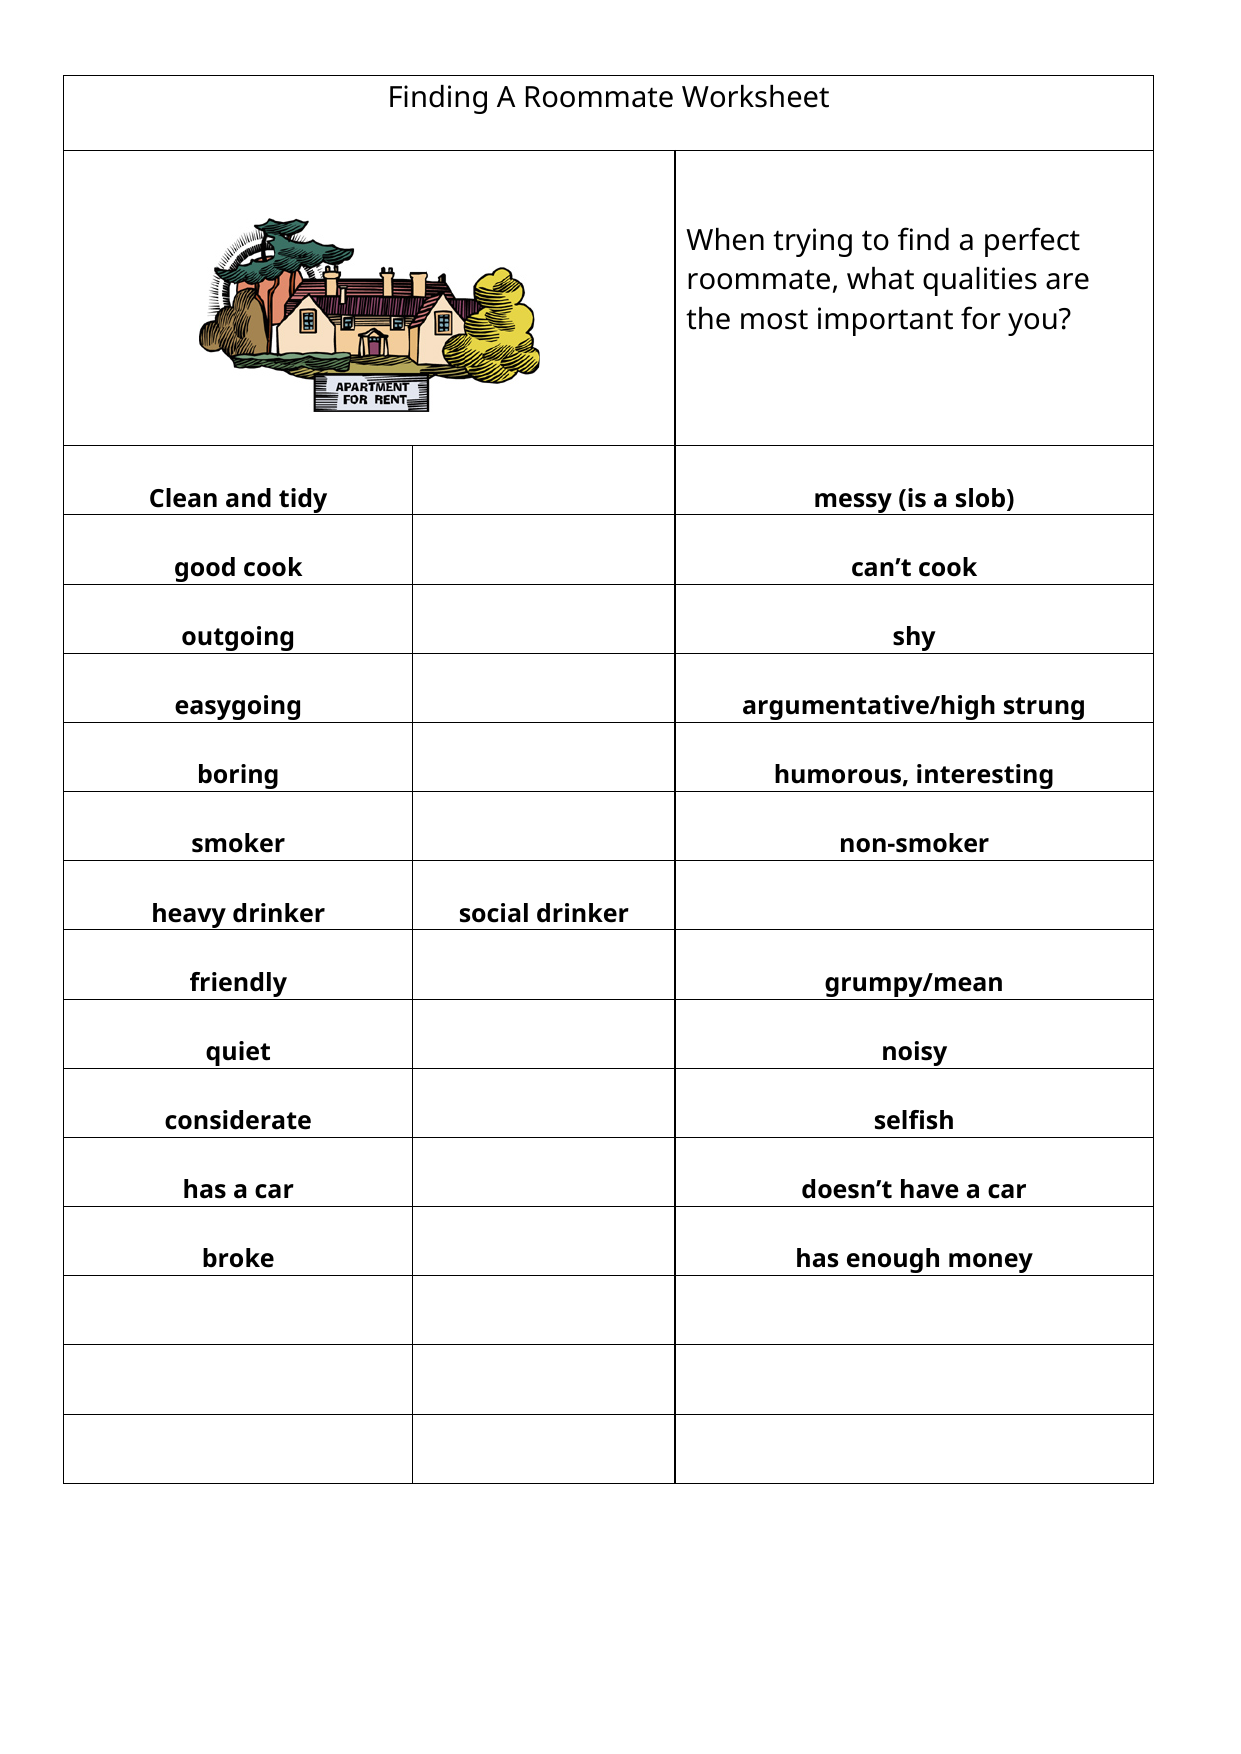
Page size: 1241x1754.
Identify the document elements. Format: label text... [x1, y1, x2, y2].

table_cell considerate [64, 1069, 412, 1137]
table_cell outgoing [64, 585, 412, 653]
table_cell [413, 1276, 674, 1344]
table_cell [676, 861, 1153, 929]
table_cell messy (is a slob) [676, 446, 1153, 514]
table_cell argumentative/high strung [676, 654, 1153, 722]
table_cell [413, 1415, 674, 1483]
table_cell [413, 1000, 674, 1068]
table_cell humorous, interesting [676, 723, 1153, 791]
table_cell [676, 1415, 1153, 1483]
table_cell Clean and tidy [64, 446, 412, 514]
table_cell [64, 1345, 412, 1413]
table_cell can’t cook [676, 515, 1153, 583]
table_cell noisy [676, 1000, 1153, 1068]
table_cell [64, 151, 674, 445]
table_cell [413, 1345, 674, 1413]
table_cell [413, 1207, 674, 1275]
table_cell [64, 1276, 412, 1344]
table_cell [413, 1138, 674, 1206]
table_cell shy [676, 585, 1153, 653]
table_cell has enough money [676, 1207, 1153, 1275]
picture [199, 218, 540, 412]
table_cell [413, 1069, 674, 1137]
table_cell [64, 1415, 412, 1483]
table_cell social drinker [413, 861, 674, 929]
table_cell selfish [676, 1069, 1153, 1137]
table_cell [413, 446, 674, 514]
table_cell easygoing [64, 654, 412, 722]
table_cell grumpy/mean [676, 930, 1153, 998]
table_cell heavy drinker [64, 861, 412, 929]
table_cell [676, 1276, 1153, 1344]
table_cell [676, 1345, 1153, 1413]
table_cell has a car [64, 1138, 412, 1206]
table_cell [413, 585, 674, 653]
table_cell [413, 515, 674, 583]
table_cell [413, 930, 674, 998]
table_cell doesn’t have a car [676, 1138, 1153, 1206]
table_cell good cook [64, 515, 412, 583]
table_cell quiet [64, 1000, 412, 1068]
table_cell smoker [64, 792, 412, 860]
table_cell [413, 792, 674, 860]
table_cell [413, 723, 674, 791]
table_cell friendly [64, 930, 412, 998]
table_header Finding A Roommate Worksheet [64, 76, 1153, 150]
table_cell When trying to find a perfect roommate, what qualities are the most important for you? [676, 151, 1153, 445]
table_cell boring [64, 723, 412, 791]
table_cell [413, 654, 674, 722]
table_cell non-smoker [676, 792, 1153, 860]
table_cell broke [64, 1207, 412, 1275]
